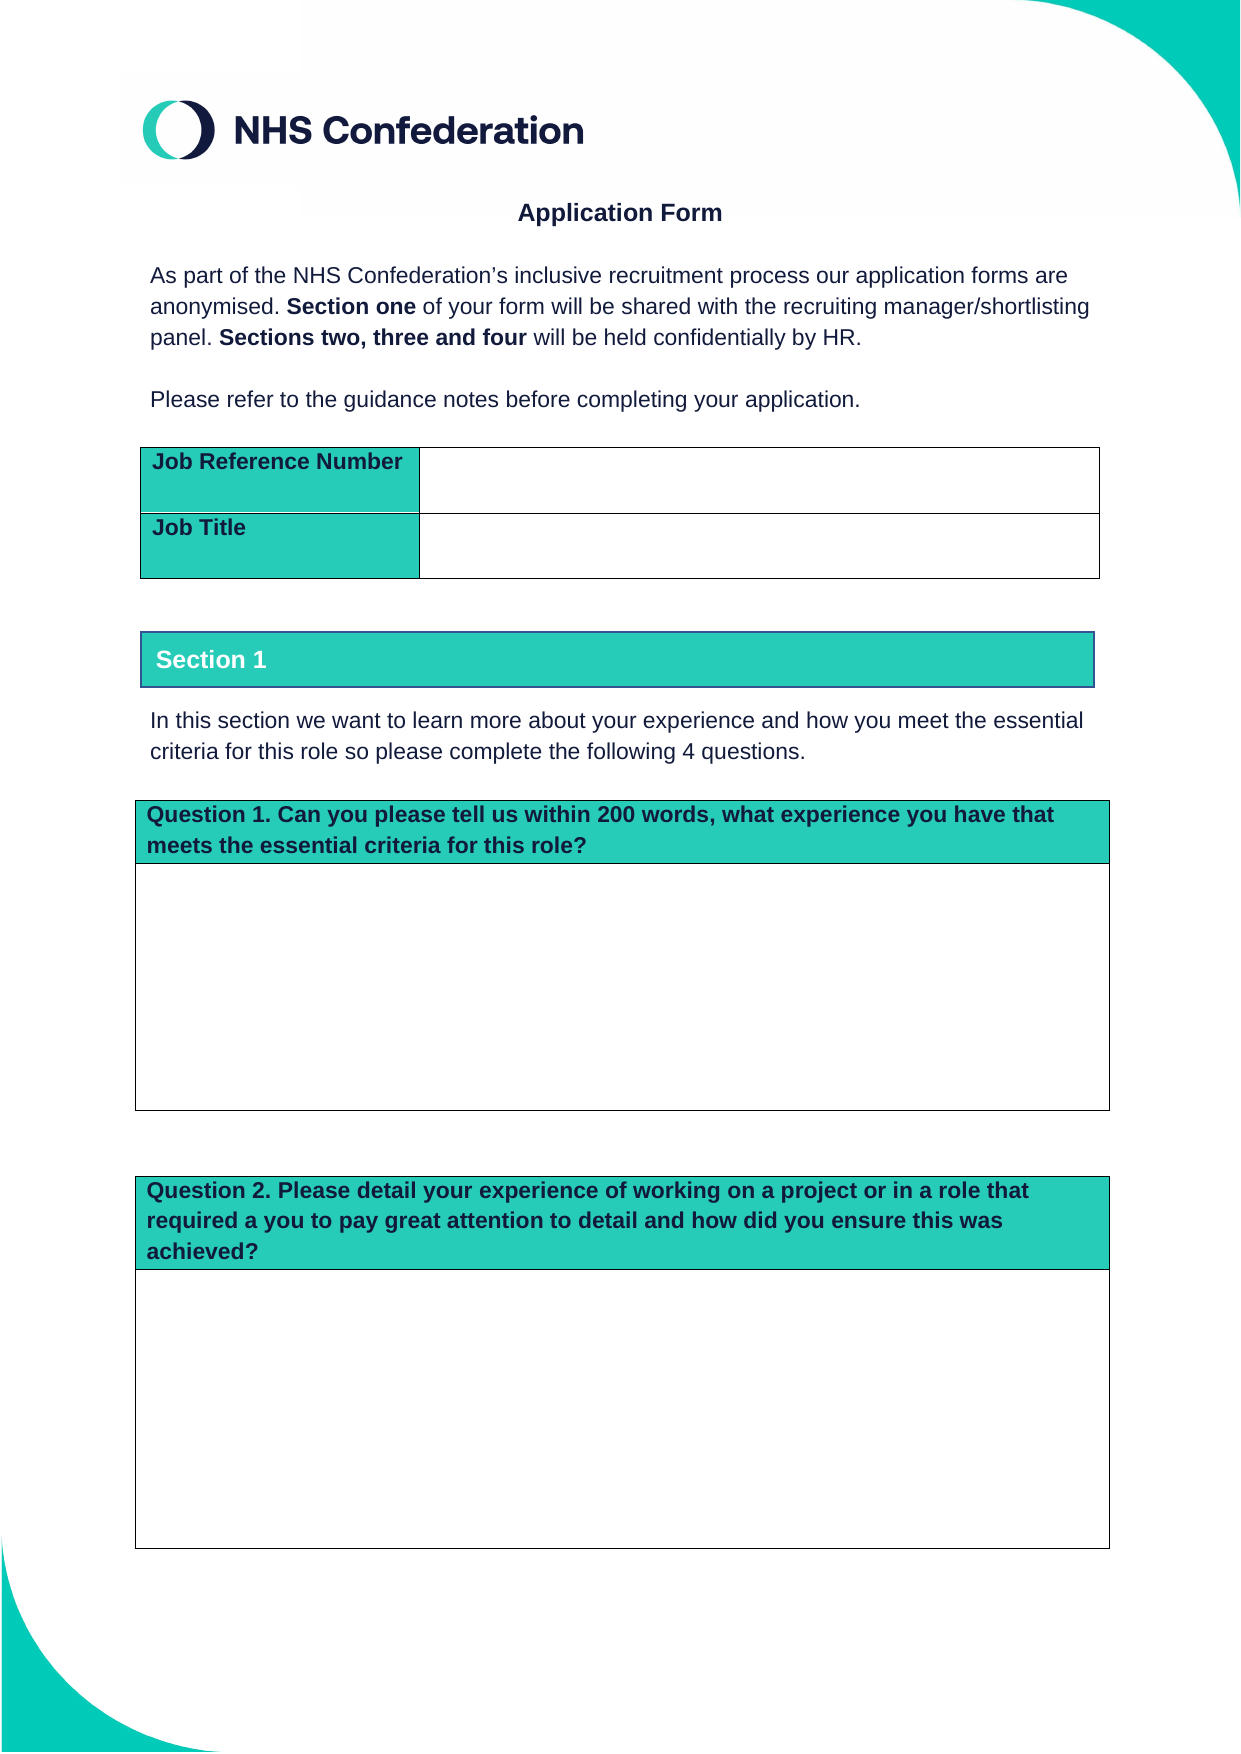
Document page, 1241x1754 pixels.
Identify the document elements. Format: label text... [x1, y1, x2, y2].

picture [120, 0, 1241, 218]
table_cell [136, 864, 1109, 1110]
text Application Form [150, 198, 1090, 227]
table_cell [136, 1270, 1109, 1548]
text In this section we want to learn more about your experience and how you meet the essential criteria for this role so please complete the following 4 questions. [150, 707, 1090, 764]
text As part of the NHS Confederation’s inclusive recruitment process our application forms are anonymised. Section one of your form will be shared with the recruiting manager/shortlisting panel. Sections two, three and four will be held confidentially by HR. [150, 262, 1090, 350]
table_cell Job Title [141, 514, 419, 578]
text Please refer to the guidance notes before completing your application. [150, 386, 1090, 412]
table_header Question 1. Can you please tell us within 200 words, what experience you have that meets the essential criteria for this role? [136, 801, 1109, 863]
picture [2, 1535, 941, 1752]
table_header [420, 448, 1099, 512]
table_cell [420, 514, 1099, 578]
table_header Job Reference Number [141, 448, 419, 512]
table_header Question 2. Please detail your experience of working on a project or in a role that required a you to pay great attention to detail and how did you ensure this was achieved? [136, 1177, 1109, 1269]
